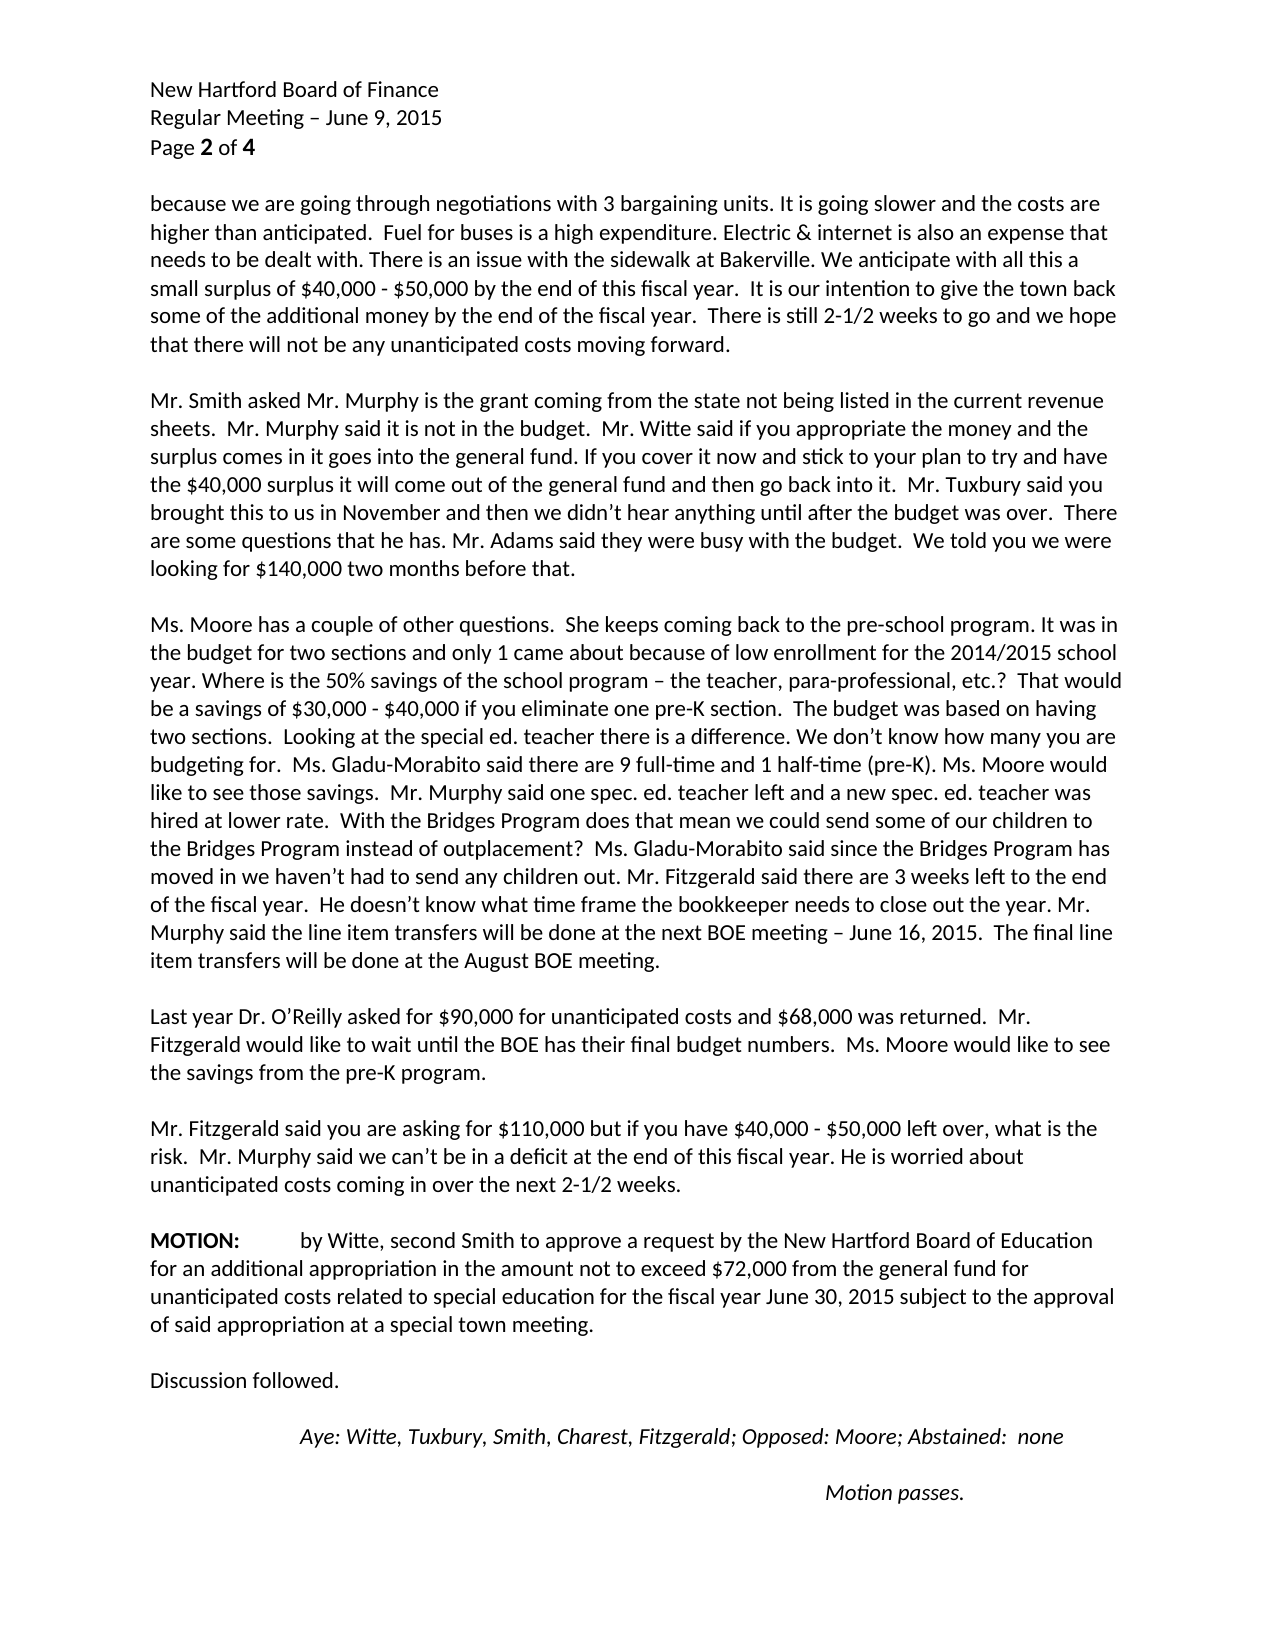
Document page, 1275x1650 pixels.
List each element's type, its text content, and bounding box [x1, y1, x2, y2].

text Mr. Fitzgerald said you are asking for $110,000 but if you have $40,000 - $50,000 left over, what is the risk. Mr. Murphy said we can’t be in a deficit at the end of this fiscal year. He is worried about unanticipated costs coming in over the next 2-1/2 weeks. [150, 1114, 1125, 1198]
text Aye: Witte, Tuxbury, Smith, Charest, Fitzgerald; Opposed: Moore; Abstained: none [150, 1422, 1125, 1451]
text Last year Dr. O’Reilly asked for $90,000 for unanticipated costs and $68,000 was returned. Mr. Fitzgerald would like to wait until the BOE has their final budget numbers. Ms. Moore would like to see the savings from the pre-K program. [150, 1002, 1125, 1086]
text Mr. Smith asked Mr. Murphy is the grant coming from the state not being listed in the current revenue sheets. Mr. Murphy said it is not in the budget. Mr. Witte said if you appropriate the money and the surplus comes in it goes into the general fund. If you cover it now and stick to your plan to try and have the $40,000 surplus it will come out of the general fund and then go back into it. Mr. Tuxbury said you brought this to us in November and then we didn’t hear anything until after the budget was over. There are some questions that he has. Mr. Adams said they were busy with the budget. We told you we were looking for $140,000 two months before that. [150, 386, 1125, 582]
text Ms. Moore has a couple of other questions. She keeps coming back to the pre-school program. It was in the budget for two sections and only 1 came about because of low enrollment for the 2014/2015 school year. Where is the 50% savings of the school program – the teacher, para-professional, etc.? That would be a savings of $30,000 - $40,000 if you eliminate one pre-K section. The budget was based on having two sections. Looking at the special ed. teacher there is a difference. We don’t know how many you are budgeting for. Ms. Gladu-Morabito said there are 9 full-time and 1 half-time (pre-K). Ms. Moore would like to see those savings. Mr. Murphy said one spec. ed. teacher left and a new spec. ed. teacher was hired at lower rate. With the Bridges Program does that mean we could send some of our children to the Bridges Program instead of outplacement? Ms. Gladu-Morabito said since the Bridges Program has moved in we haven’t had to send any children out. Mr. Fitzgerald said there are 3 weeks left to the end of the fiscal year. He doesn’t know what time frame the bookkeeper needs to close out the year. Mr. Murphy said the line item transfers will be done at the next BOE meeting – June 16, 2015. The final line item transfers will be done at the August BOE meeting. [150, 610, 1125, 974]
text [150, 189, 1125, 358]
text MOTION: by Witte, second Smith to approve a request by the New Hartford Board of Education for an additional appropriation in the amount not to exceed $72,000 from the general fund for unanticipated costs related to special education for the fiscal year June 30, 2015 subject to the approval of said appropriation at a special town meeting. [150, 1226, 1125, 1338]
text Discussion followed. [150, 1366, 1125, 1394]
text Motion passes. [150, 1478, 1125, 1507]
